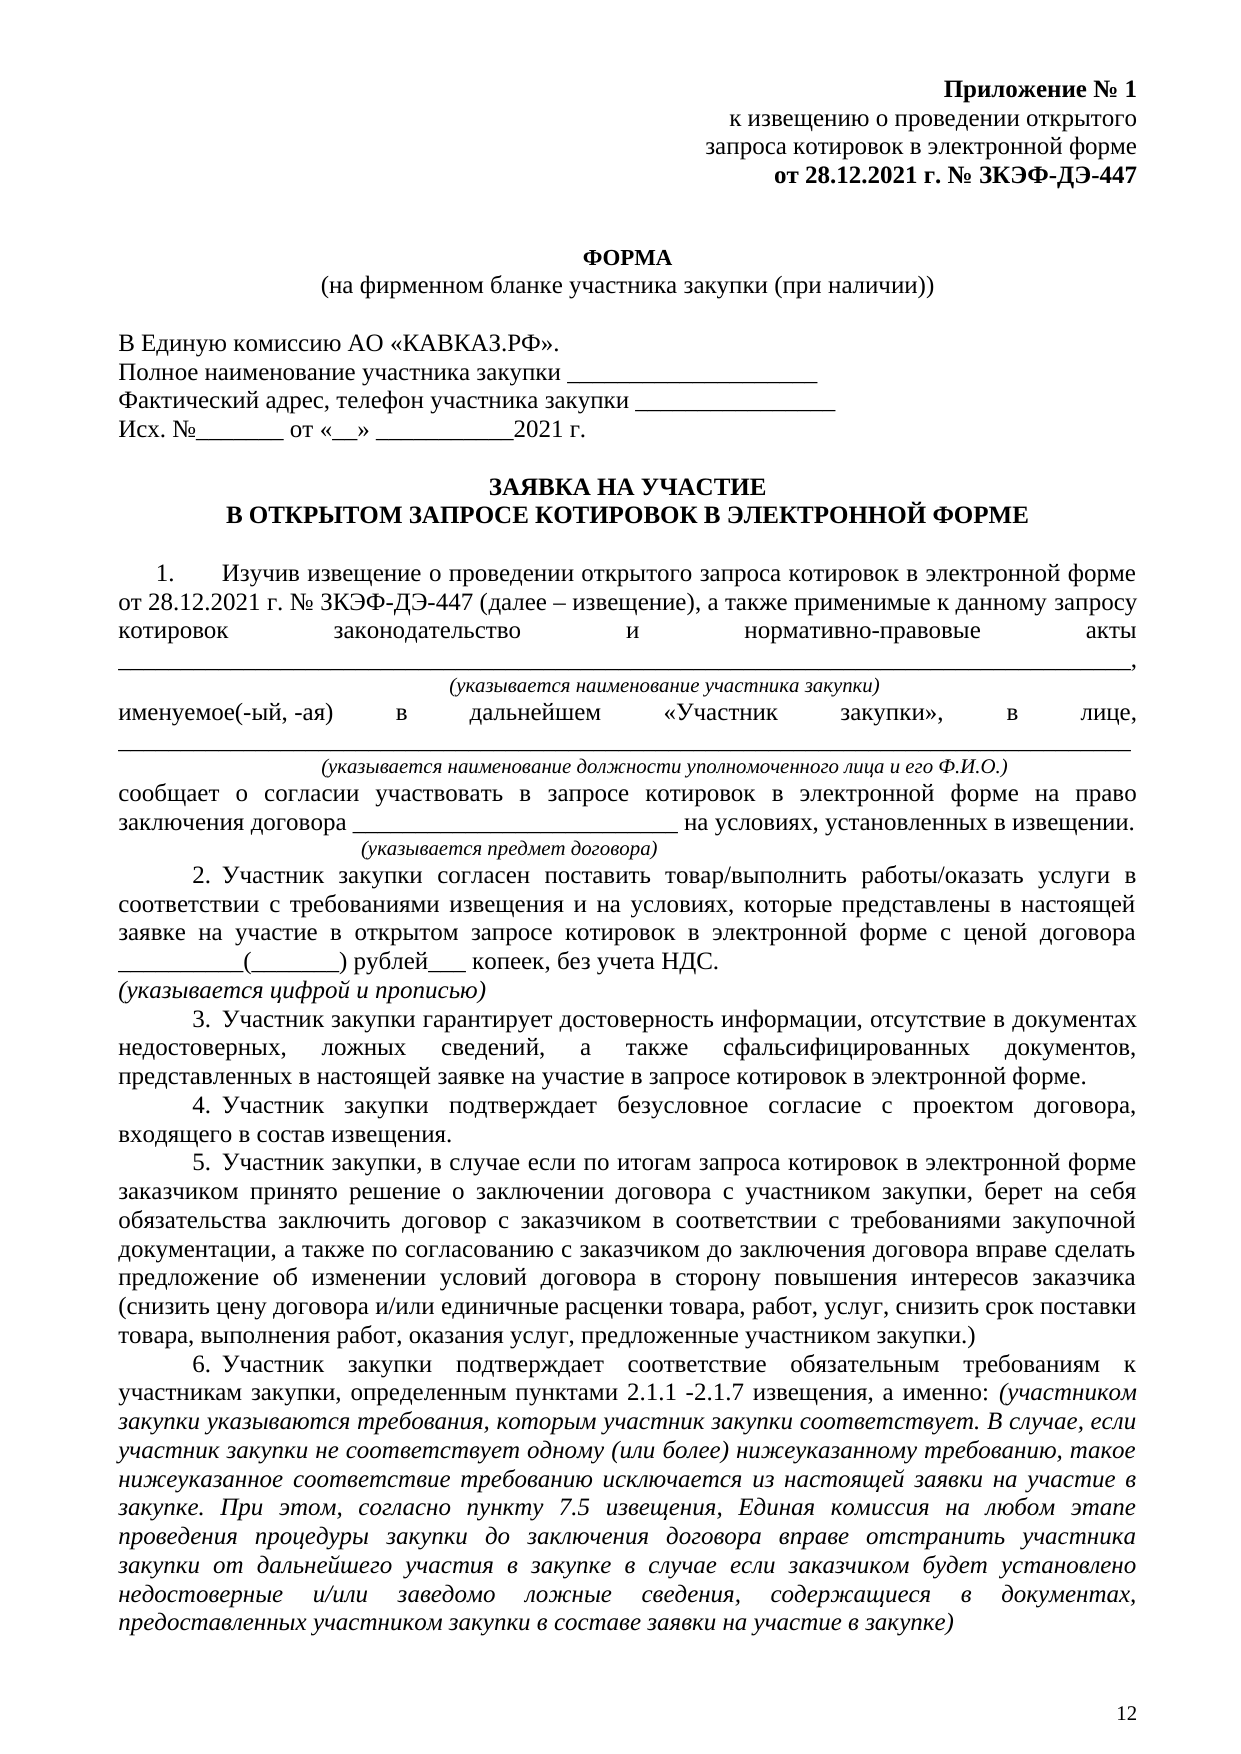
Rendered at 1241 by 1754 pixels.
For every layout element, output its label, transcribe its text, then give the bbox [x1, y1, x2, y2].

list Участник закупки гарантирует достоверность информации, отсутствие в документах недостоверных, ложных сведений, а также сфальсифицированных документов, представленных в настоящей заявке на участие в запросе котировок в электронной форме. [118, 1004, 1137, 1090]
text сообщает о согласии участвовать в запросе котировок в электронной форме на право заключения договора __________________________ на условиях, установленных в извещении. [118, 778, 1137, 836]
text ЗАЯВКА НА УЧАСТИЕ [118, 472, 1137, 500]
text Фактический адрес, телефон участника закупки ________________ [118, 385, 1133, 414]
list Участник закупки подтверждает безусловное согласие с проектом договора, входящего в состав извещения. [118, 1090, 1137, 1147]
text (указывается предмет договора) [118, 836, 1137, 860]
text (указывается наименование должности уполномоченного лица и его Ф.И.О.) [118, 754, 1137, 778]
text Приложение № 1 [118, 74, 1137, 103]
text от 28.12.2021 г. № ЗКЭФ-ДЭ-447 [118, 160, 1137, 189]
text В ОТКРЫТОМ ЗАПРОСЕ КОТИРОВОК В ЭЛЕКТРОННОЙ ФОРМЕ [118, 500, 1137, 529]
text (указывается цифрой и прописью) [118, 975, 1137, 1004]
list Изучив извещение о проведении открытого запроса котировок в электронной форме от 28.12.2021 г. № ЗКЭФ-ДЭ-447 (далее – извещение), а также применимые к данному запросу котировок законодательство и нормативно-правовые акты _________________________________________________________________________________, [118, 558, 1137, 673]
text (на фирменном бланке участника закупки (при наличии)) [118, 270, 1137, 299]
list Участник закупки согласен поставить товар/выполнить работы/оказать услуги в соответствии с требованиями извещения и на условиях, которые представлены в настоящей заявке на участие в открытом запросе котировок в электронной форме с ценой договора __________(_______) рублей___ копеек, без учета НДС. [118, 860, 1137, 975]
text именуемое(-ый, -ая) в дальнейшем «Участник закупки», в лице, _________________________________________________________________________________ [118, 697, 1137, 754]
list Участник закупки, в случае если по итогам запроса котировок в электронной форме заказчиком принято решение о заключении договора с участником закупки, берет на себя обязательства заключить договор с заказчиком в соответствии с требованиями закупочной документации, а также по согласованию с заказчиком до заключения договора вправе сделать предложение об изменении условий договора в сторону повышения интересов заказчика (снизить цену договора и/или единичные расценки товара, работ, услуг, снизить срок поставки товара, выполнения работ, оказания услуг, предложенные участником закупки.) [118, 1147, 1137, 1349]
text В Единую комиссию АО «КАВКАЗ.РФ». [118, 328, 1137, 357]
list Участник закупки подтверждает соответствие обязательным требованиям к участникам закупки, определенным пунктами 2.1.1 -2.1.7 извещения, а именно: (участником закупки указываются требования, которым участник закупки соответствует. В случае, если участник закупки не соответствует одному (или более) нижеуказанному требованию, такое нижеуказанное соответствие требованию исключается из настоящей заявки на участие в закупке. При этом, согласно пункту 7.5 извещения, Единая комиссия на любом этапе проведения процедуры закупки до заключения договора вправе отстранить участника закупки от дальнейшего участия в закупке в случае если заказчиком будет установлено недостоверные и/или заведомо ложные сведения, содержащиеся в документах, предоставленных участником закупки в составе заявки на участие в закупке) [118, 1349, 1137, 1636]
text ФОРМА [118, 244, 1137, 270]
text Полное наименование участника закупки ____________________ [118, 357, 1137, 385]
text Исх. №_______ от «__» ___________2021 г. [118, 414, 1137, 443]
text к извещению о проведении открытого запроса котировок в электронной форме [620, 103, 1137, 160]
text (указывается наименование участника закупки) [118, 673, 1137, 697]
